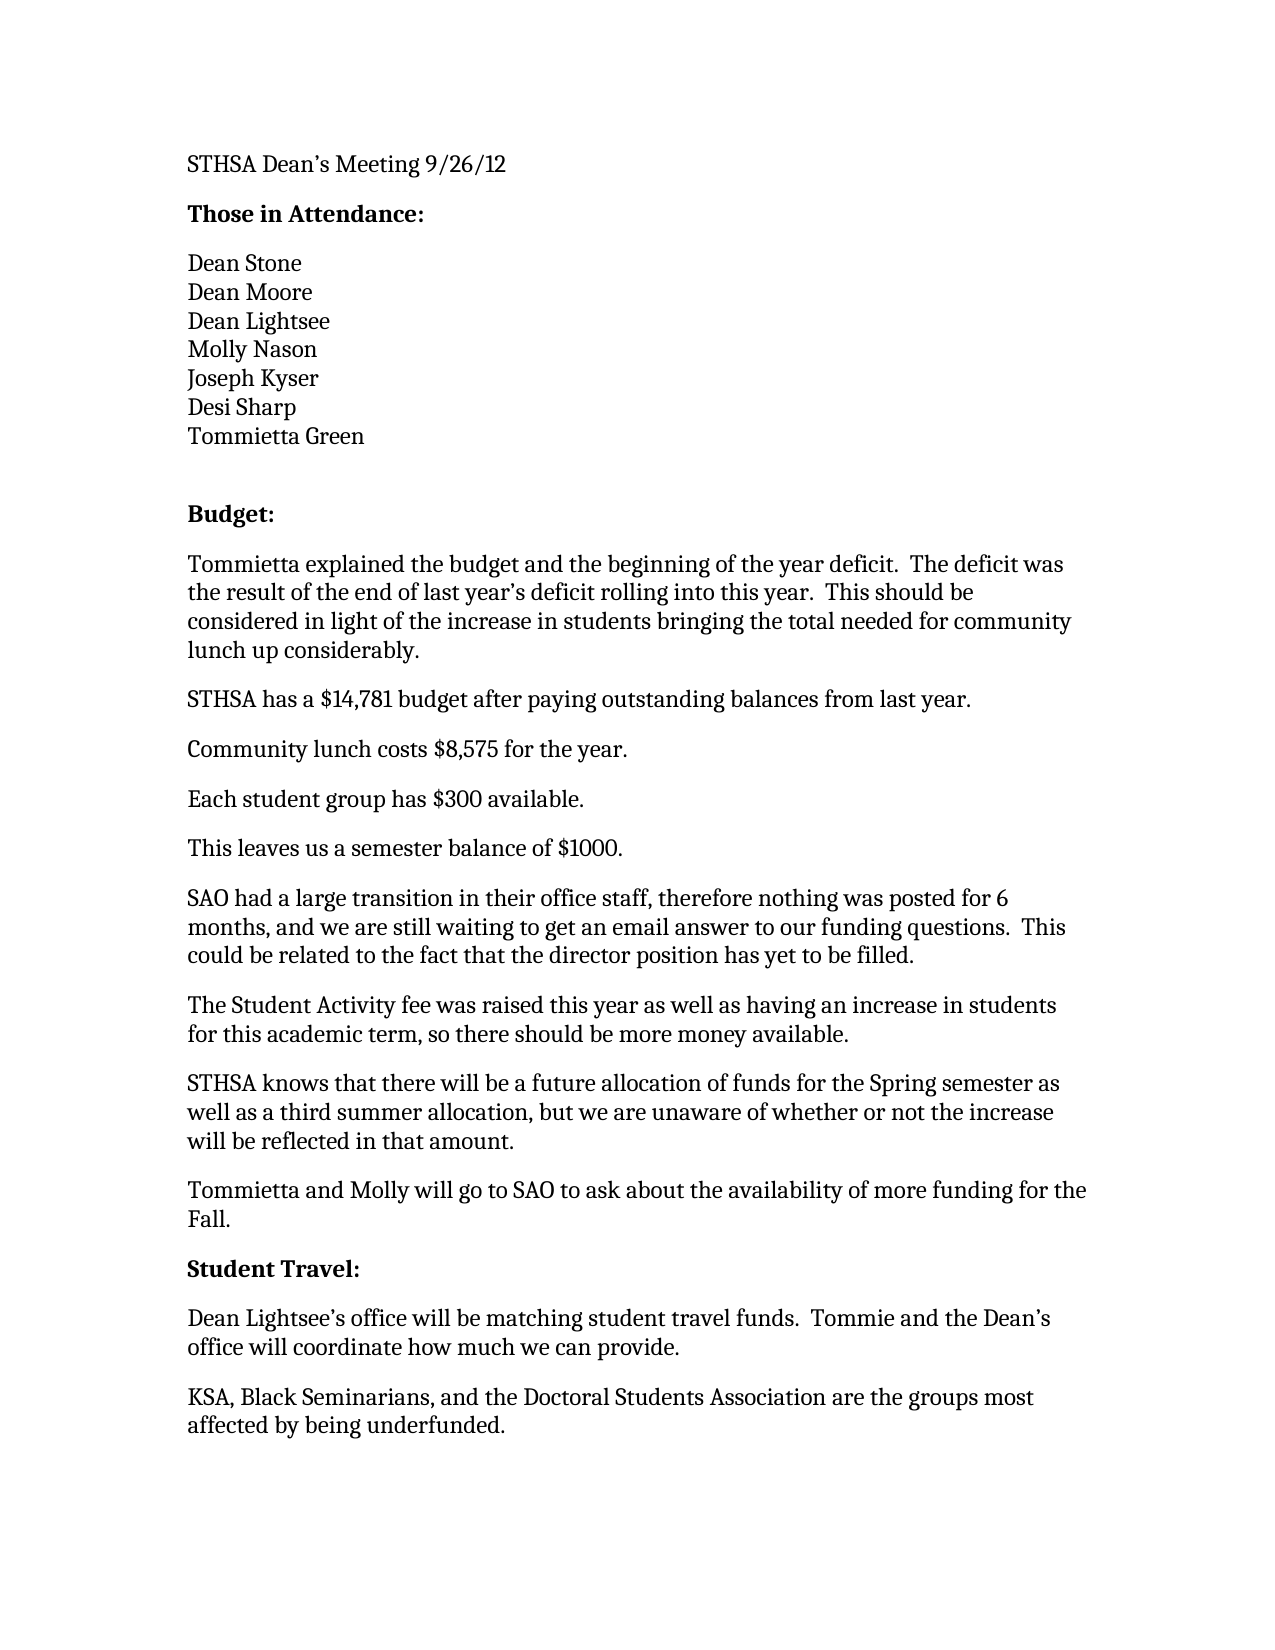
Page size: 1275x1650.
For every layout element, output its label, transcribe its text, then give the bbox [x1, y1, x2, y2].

text Dean Stone [187, 249, 1087, 278]
text Dean Lightsee [187, 307, 1087, 335]
text The Student Activity fee was raised this year as well as having an increase in students for this academic term, so there should be more money available. [187, 991, 1087, 1048]
text Joseph Kyser [187, 364, 1087, 393]
text Dean Lightsee’s office will be matching student travel funds. Tommie and the Dean’s office will coordinate how much we can provide. [187, 1304, 1087, 1362]
text Those in Attendance: [187, 199, 1087, 228]
text Community lunch costs $8,575 for the year. [187, 735, 1087, 764]
text Tommietta explained the budget and the beginning of the year deficit. The deficit was the result of the end of last year’s deficit rolling into this year. This should be considered in light of the increase in students bringing the total needed for community lunch up considerably. [187, 549, 1087, 664]
text Student Travel: [187, 1254, 1087, 1283]
text Tommietta Green [187, 422, 1087, 450]
text SAO had a large transition in their office staff, therefore nothing was posted for 6 months, and we are still waiting to get an email answer to our funding questions. This could be related to the fact that the director position has yet to be filled. [187, 884, 1087, 970]
text Each student group has $300 available. [187, 784, 1087, 813]
text STHSA has a $14,781 budget after paying outstanding balances from last year. [187, 685, 1087, 714]
text Tommietta and Molly will go to SAO to ask about the availability of more funding for the Fall. [187, 1176, 1087, 1234]
text KSA, Black Seminarians, and the Doctoral Students Association are the groups most affected by being underfunded. [187, 1382, 1087, 1440]
text Desi Sharp [187, 393, 1087, 422]
text Molly Nason [187, 335, 1087, 364]
text STHSA Dean’s Meeting 9/26/12 [187, 150, 1087, 179]
text This leaves us a semester balance of $1000. [187, 834, 1087, 863]
text Dean Moore [187, 278, 1087, 307]
text Budget: [187, 500, 1087, 529]
text STHSA knows that there will be a future allocation of funds for the Spring semester as well as a third summer allocation, but we are unaware of whether or not the increase will be reflected in that amount. [187, 1069, 1087, 1155]
